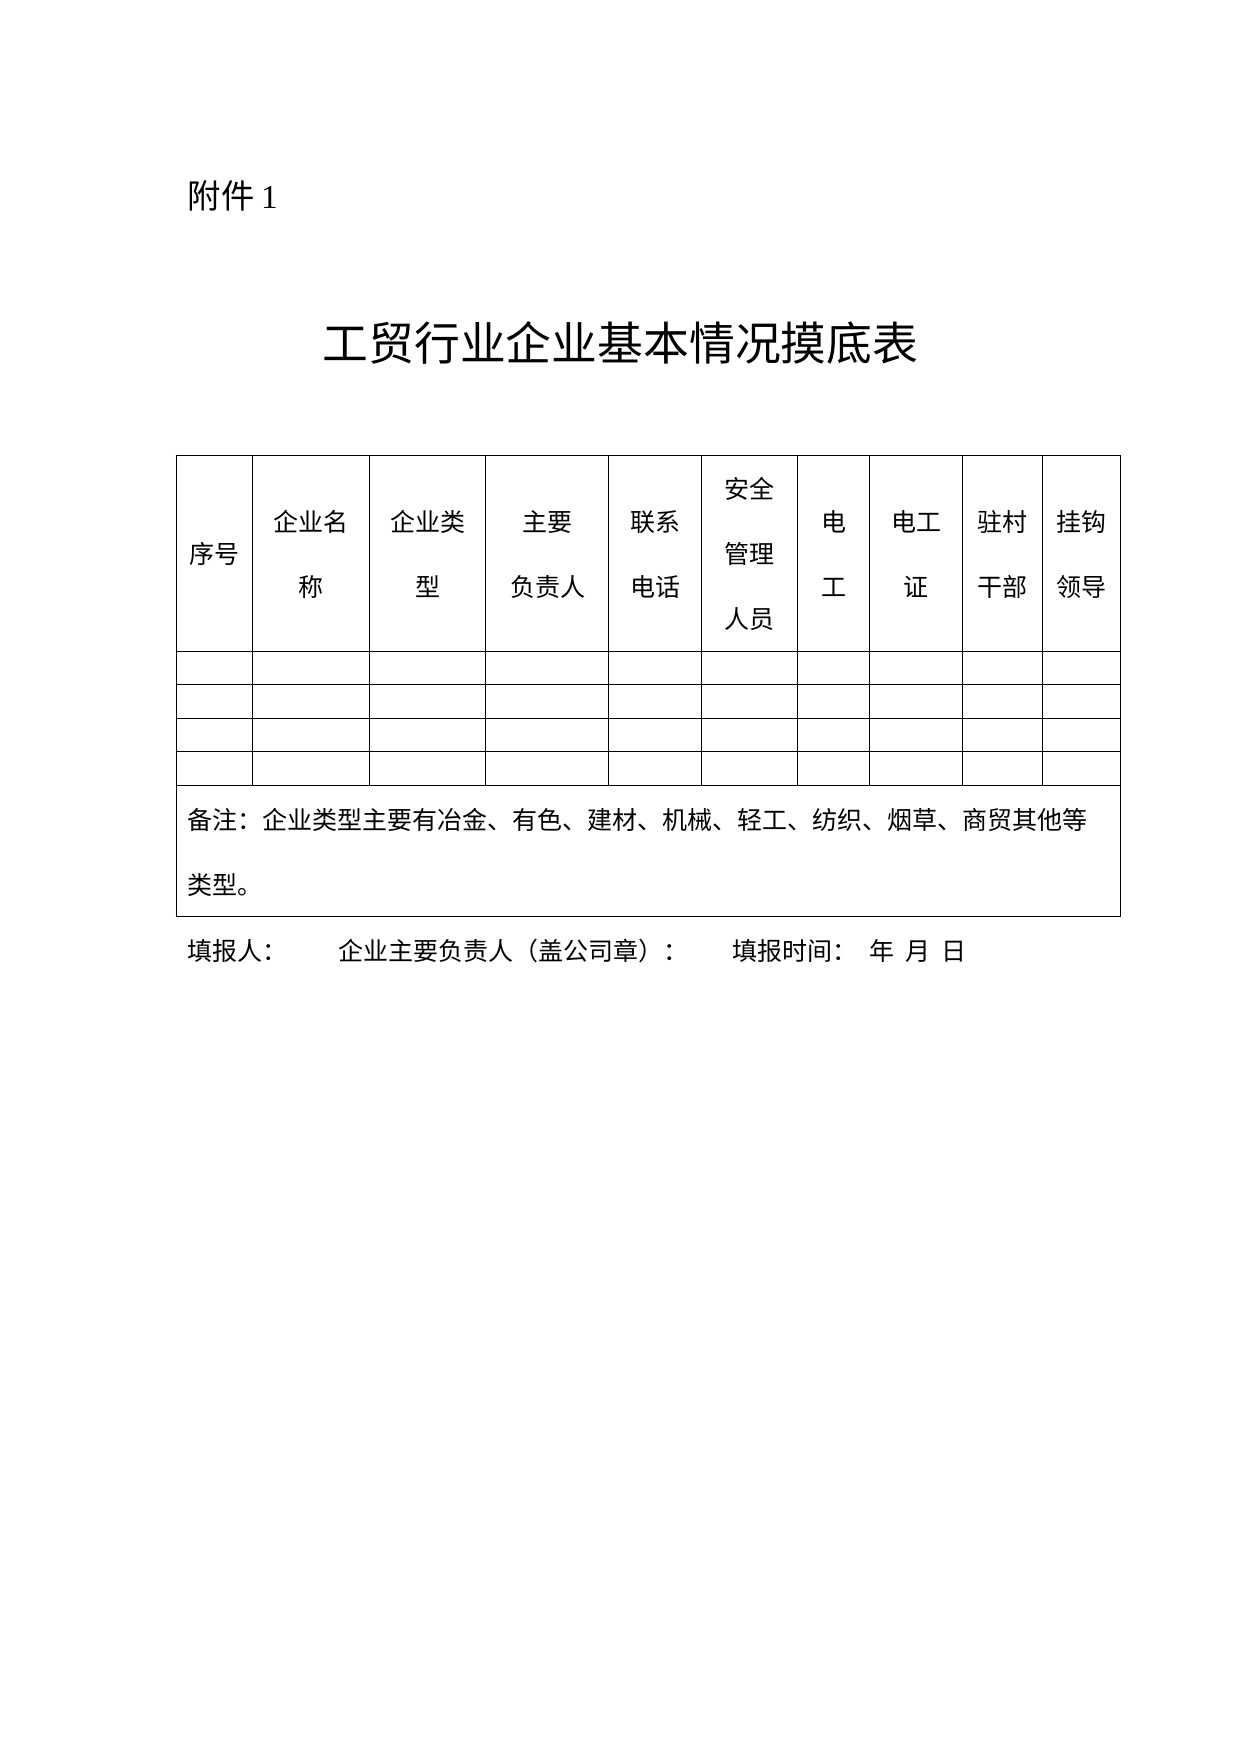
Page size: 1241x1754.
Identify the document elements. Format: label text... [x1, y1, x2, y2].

table_cell [486, 685, 608, 718]
table_cell [798, 685, 869, 718]
table_cell [963, 752, 1042, 785]
table_header 企业类型 [370, 456, 485, 651]
table_header 安全管理人员 [702, 456, 797, 651]
table_header 驻村 干部 [963, 456, 1042, 651]
table_cell [1043, 685, 1120, 718]
table_header 电工证 [870, 456, 962, 651]
table_cell [370, 752, 485, 785]
table_cell [870, 652, 962, 684]
table_cell [253, 685, 369, 718]
table_cell 备注：企业类型主要有冶金、有色、建材、机械、轻工、纺织、烟草、商贸其他等类型。 [177, 786, 1120, 916]
table_cell [702, 652, 797, 684]
table_cell [798, 752, 869, 785]
table_cell [963, 685, 1042, 718]
table_cell [253, 719, 369, 751]
table_cell [370, 652, 485, 684]
table_header 企业名称 [253, 456, 369, 651]
text 填报人： 企业主要负责人（盖公司章）： 填报时间： 年 月 日 [187, 917, 1053, 982]
table_cell [963, 719, 1042, 751]
table_cell [702, 685, 797, 718]
table_header 联系 电话 [609, 456, 701, 651]
table_cell [486, 719, 608, 751]
table_cell [253, 652, 369, 684]
table_cell [177, 752, 252, 785]
table_cell [702, 719, 797, 751]
table_cell [253, 752, 369, 785]
table_cell [609, 685, 701, 718]
table_header 序号 [177, 456, 252, 651]
table_cell [177, 652, 252, 684]
table_cell [870, 719, 962, 751]
table_header 挂钩领导 [1043, 456, 1120, 651]
text 附件1 [187, 162, 1053, 227]
table_cell [609, 652, 701, 684]
table_cell [370, 685, 485, 718]
table_cell [486, 752, 608, 785]
table_header 主要 负责人 [486, 456, 608, 651]
table_cell [870, 685, 962, 718]
table_cell [486, 652, 608, 684]
table_cell [798, 652, 869, 684]
table_cell [1043, 752, 1120, 785]
text 工贸行业企业基本情况摸底表 [187, 292, 1053, 389]
table_cell [798, 719, 869, 751]
table_cell [963, 652, 1042, 684]
table_cell [1043, 719, 1120, 751]
table_header 电工 [798, 456, 869, 651]
table_cell [177, 685, 252, 718]
table_cell [609, 719, 701, 751]
table_cell [177, 719, 252, 751]
table_cell [702, 752, 797, 785]
table_cell [870, 752, 962, 785]
table_cell [1043, 652, 1120, 684]
table_cell [370, 719, 485, 751]
table_cell [609, 752, 701, 785]
